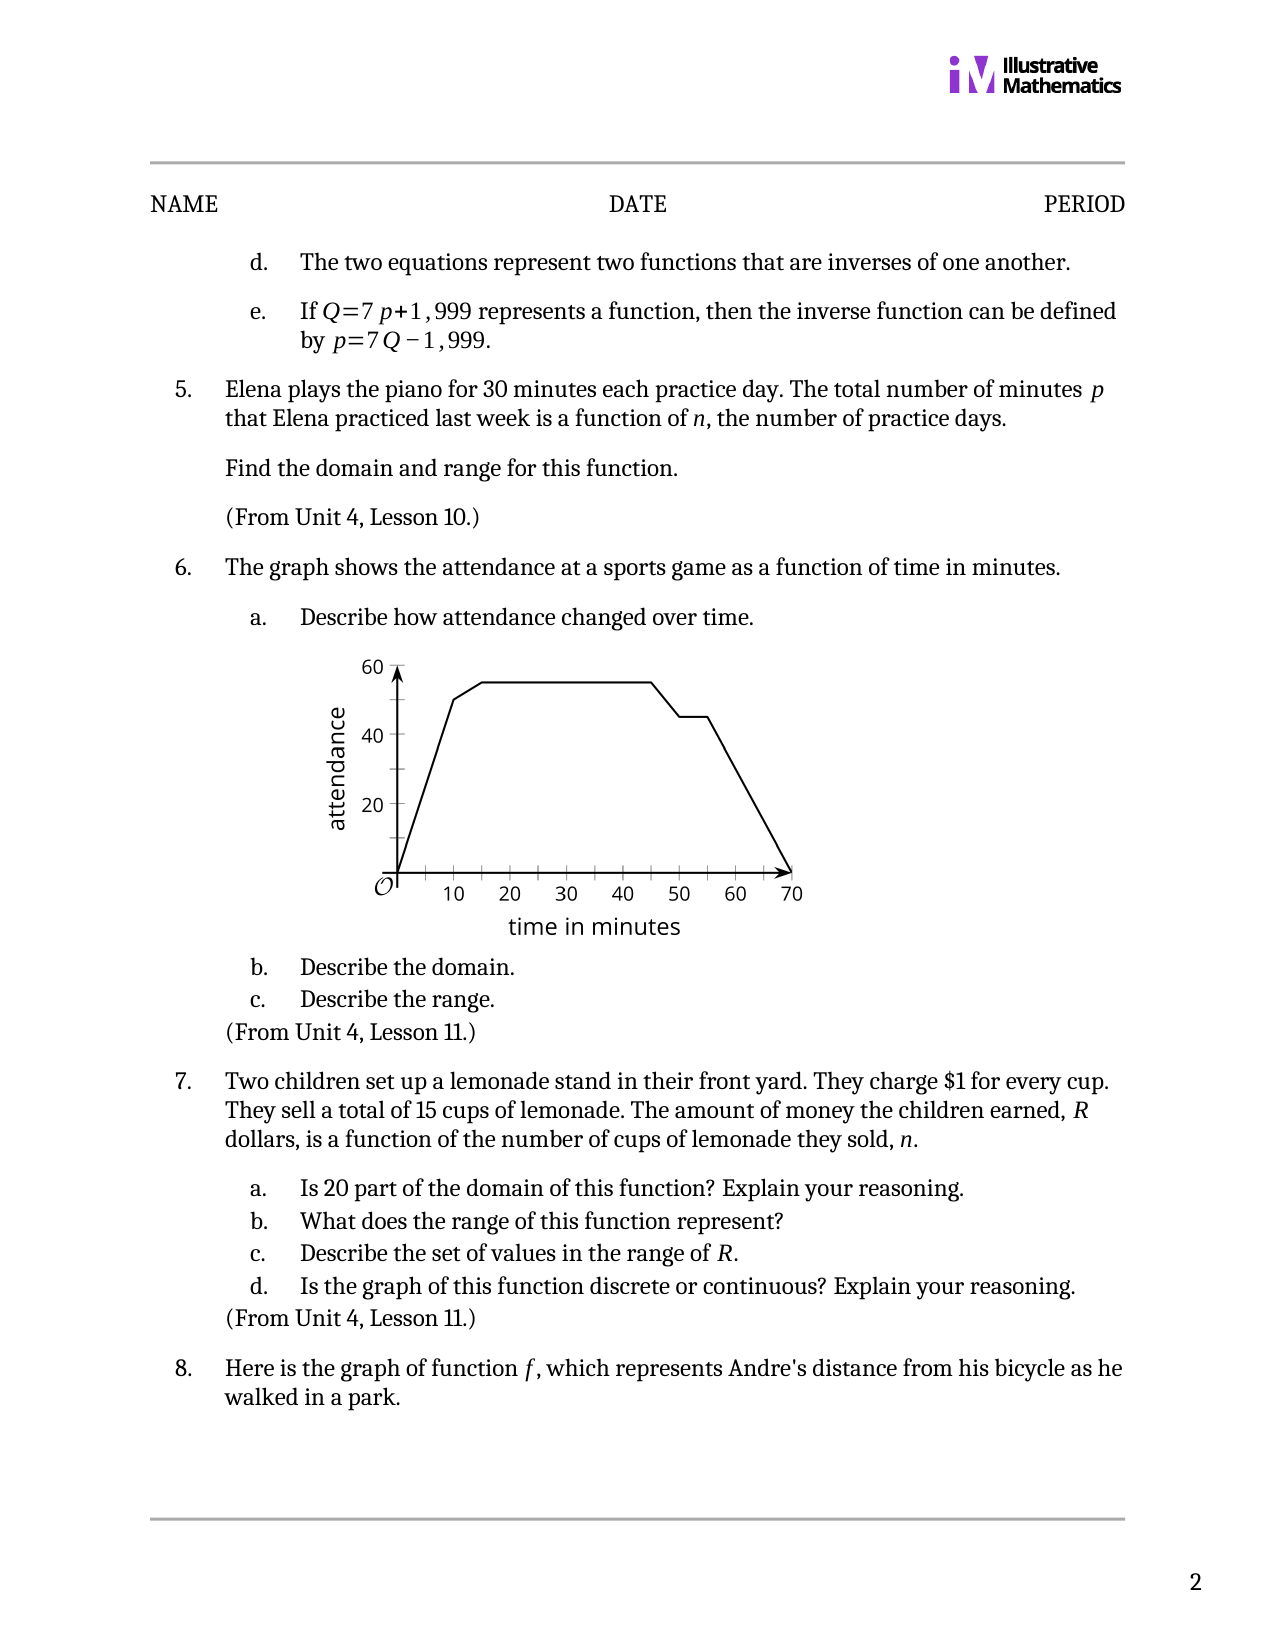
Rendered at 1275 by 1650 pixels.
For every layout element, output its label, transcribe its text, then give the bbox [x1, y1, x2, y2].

list (From Unit 4, Lesson 11.) [175, 1304, 1125, 1333]
list Describe how attendance changed over time. [250, 602, 1125, 631]
list Describe the range. [250, 985, 1125, 1014]
list (From Unit 4, Lesson 10.) [175, 503, 1125, 532]
list Is 20 part of the domain of this function? Explain your reasoning. [250, 1174, 1125, 1203]
picture [949, 55, 1121, 93]
list If represents a function, then the inverse function can be defined by . [250, 297, 1125, 354]
list Describe the set of values in the range of . [250, 1239, 1125, 1268]
list What does the range of this function represent? [250, 1207, 1125, 1235]
list (From Unit 4, Lesson 11.) [175, 1017, 1125, 1046]
list The two equations represent two functions that are inverses of one another. [250, 247, 1125, 276]
list Here is the graph of function , which represents Andre's distance from his bicycle as he walked in a park. [175, 1354, 1125, 1411]
list Describe the domain. [250, 952, 1125, 981]
picture [318, 652, 811, 943]
list Find the domain and range for this function. [175, 454, 1125, 482]
list Two children set up a lemonade stand in their front yard. They charge $1 for every cup. They sell a total of 15 cups of lemonade. The amount of money the children earned, dollars, is a function of the number of cups of lemonade they sold, . [175, 1067, 1125, 1153]
list Elena plays the piano for 30 minutes each practice day. The total number of minutes that Elena practiced last week is a function of , the number of practice days. [175, 375, 1125, 433]
list Is the graph of this function discrete or continuous? Explain your reasoning. [250, 1272, 1125, 1300]
list The graph shows the attendance at a sports game as a function of time in minutes. [175, 553, 1125, 582]
